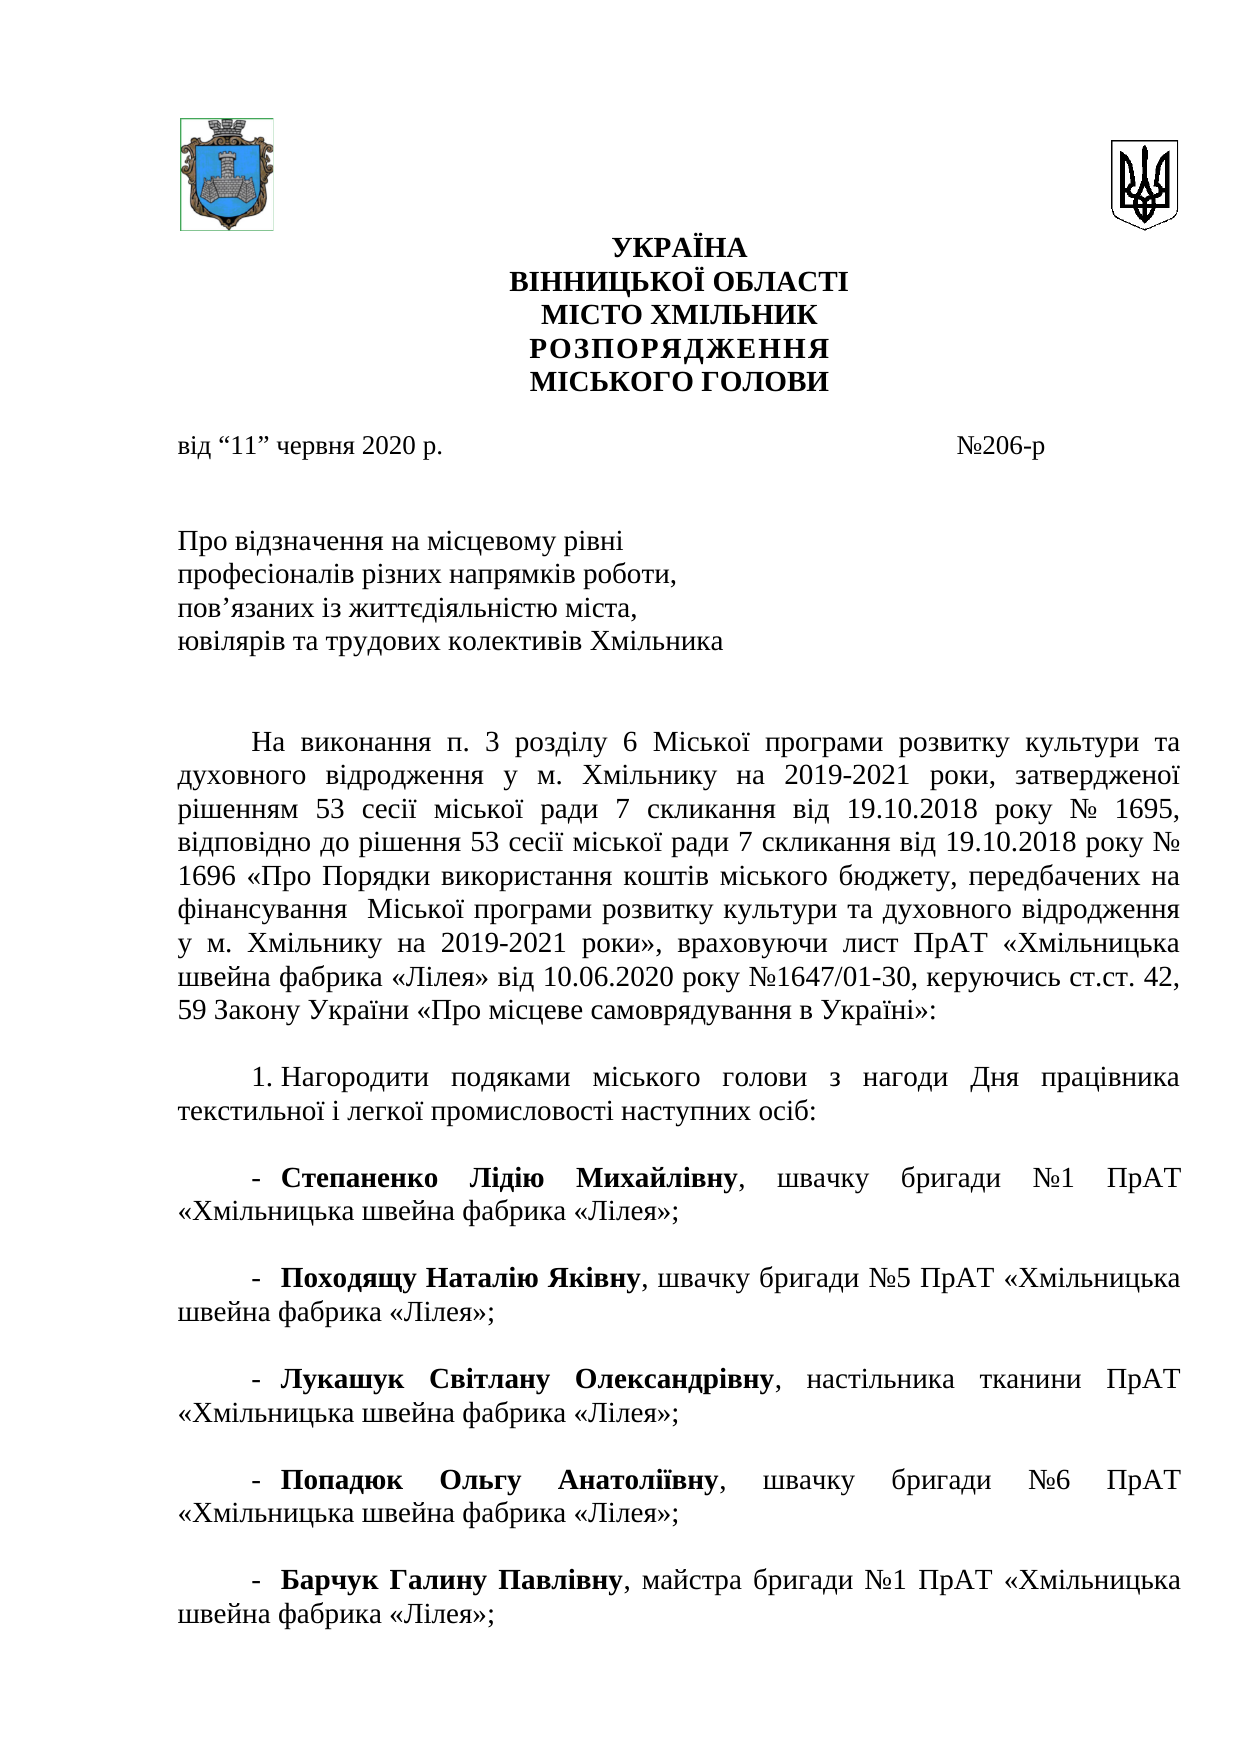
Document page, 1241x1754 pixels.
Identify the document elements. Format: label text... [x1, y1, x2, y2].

text пов’язаних із життєдіяльністю міста, [177, 590, 1181, 623]
text ювілярів та трудових колективів Хмільника [177, 623, 1181, 657]
subtitle РОЗПОРЯДЖЕННЯ [177, 331, 1181, 364]
text від “11” червня 2020 р. №206-р [177, 429, 1181, 460]
text ВІННИЦЬКОЇ ОБЛАСТІ [177, 264, 1181, 297]
text УКРАЇНА [177, 230, 1181, 264]
list Степаненко Лідію Михайлівну, швачку бригади №1 ПрАТ «Хмільницька швейна фабрика «Лілея»; [177, 1160, 1181, 1227]
text професіоналів різних напрямків роботи, [177, 556, 1181, 590]
text МІСЬКОГО ГОЛОВИ [177, 364, 1181, 398]
text На виконання п. 3 розділу 6 Міської програми розвитку культури та духовного відродження у м. Хмільнику на 2019-2021 роки, затвердженої рішенням 53 сесії міської ради 7 скликання від 19.10.2018 року № 1695, відповідно до рішення 53 сесії міської ради 7 скликання від 19.10.2018 року № 1696 «Про Порядки використання коштів міського бюджету, передбачених на фінансування Міської програми розвитку культури та духовного відродження у м. Хмільнику на 2019-2021 роки», враховуючи лист ПрАТ «Хмільницька швейна фабрика «Лілея» від 10.06.2020 року №1647/01-30, керуючись ст.ст. 42, 59 Закону України «Про місцеве самоврядування в Україні»: [177, 724, 1181, 1026]
text Про відзначення на місцевому рівні [177, 523, 1181, 556]
text МІСТО ХМІЛЬНИК [177, 297, 1181, 331]
list Нагородити подяками міського голови з нагоди Дня працівника текстильної і легкої промисловості наступних осіб: [177, 1059, 1181, 1126]
list Барчук Галину Павлівну, майстра бригади №1 ПрАТ «Хмільницька швейна фабрика «Лілея»; [177, 1562, 1181, 1629]
list Попадюк Ольгу Анатоліївну, швачку бригади №6 ПрАТ «Хмільницька швейна фабрика «Лілея»; [177, 1462, 1181, 1529]
picture [180, 118, 274, 231]
picture [1111, 139, 1179, 231]
list Лукашук Світлану Олександрівну, настільника тканини ПрАТ «Хмільницька швейна фабрика «Лілея»; [177, 1361, 1181, 1428]
list Походящу Наталію Яківну, швачку бригади №5 ПрАТ «Хмільницька швейна фабрика «Лілея»; [177, 1261, 1181, 1328]
